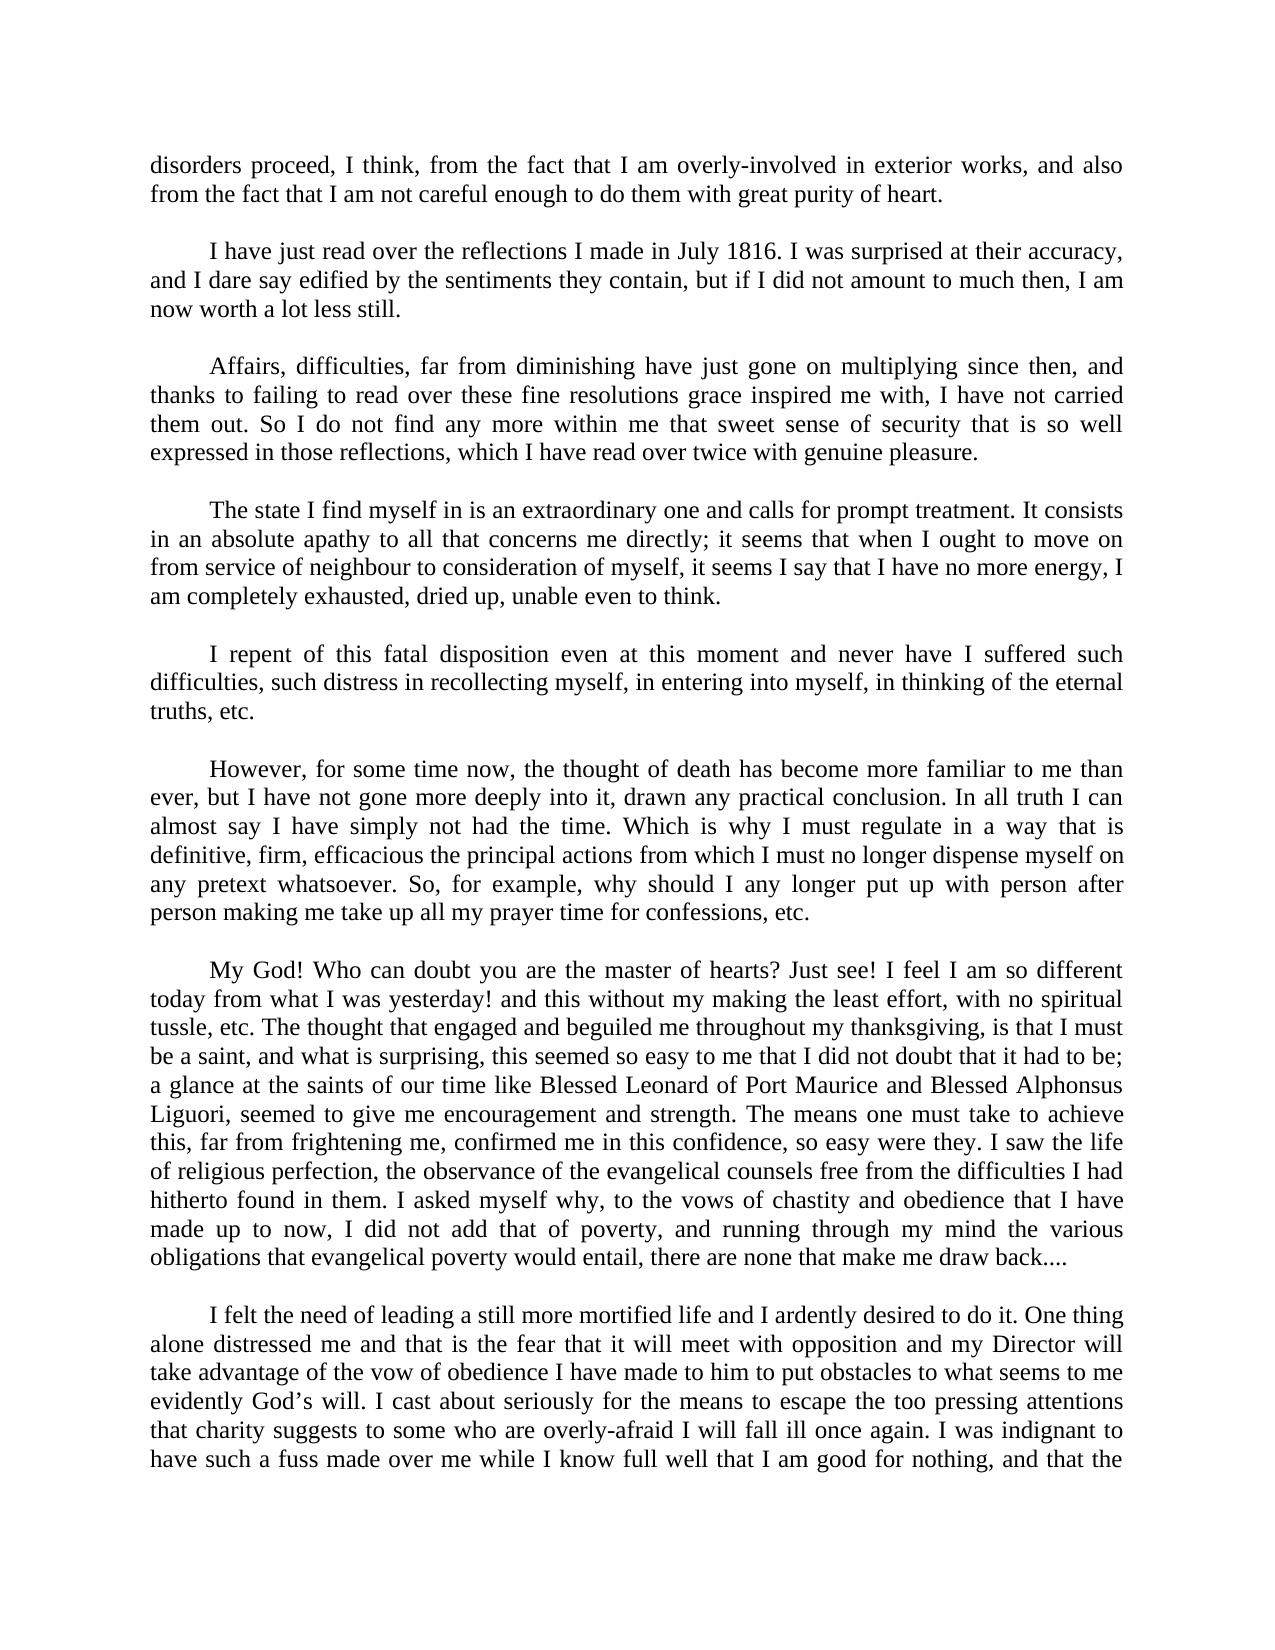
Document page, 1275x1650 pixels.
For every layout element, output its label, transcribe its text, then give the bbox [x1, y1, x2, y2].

text The state I find myself in is an extraordinary one and calls for prompt treatment. It consists in an absolute apathy to all that concerns me directly; it seems that when I ought to move on from service of neighbour to consideration of myself, it seems I say that I have no more energy, I am completely exhausted, dried up, unable even to think. [150, 495, 1125, 610]
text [150, 1300, 1125, 1472]
text I repent of this fatal disposition even at this moment and never have I suffered such difficulties, such distress in recollecting myself, in entering into myself, in thinking of the eternal truths, etc. [150, 639, 1125, 725]
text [150, 150, 1125, 207]
text However, for some time now, the thought of death has become more familiar to me than ever, but I have not gone more deeply into it, drawn any practical conclusion. In all truth I can almost say I have simply not had the time. Which is why I must regulate in a way that is definitive, firm, efficacious the principal actions from which I must no longer dispense myself on any pretext whatsoever. So, for example, why should I any longer put up with person after person making me take up all my prayer time for confessions, etc. [150, 754, 1125, 926]
text Affairs, difficulties, far from diminishing have just gone on multiplying since then, and thanks to failing to read over these fine resolutions grace inspired me with, I have not carried them out. So I do not find any more within me that sweet sense of security that is so well expressed in those reflections, which I have read over twice with genuine pleasure. [150, 351, 1125, 466]
text My God! Who can doubt you are the master of hearts? Just see! I feel I am so different today from what I was yesterday! and this without my making the least effort, with no spiritual tussle, etc. The thought that engaged and beguiled me throughout my thanksgiving, is that I must be a saint, and what is surprising, this seemed so easy to me that I did not doubt that it had to be; a glance at the saints of our time like Blessed Leonard of Port Maurice and Blessed Alphonsus Liguori, seemed to give me encouragement and strength. The means one must take to achieve this, far from frightening me, confirmed me in this confidence, so easy were they. I saw the life of religious perfection, the observance of the evangelical counsels free from the difficulties I had hitherto found in them. I asked myself why, to the vows of chastity and obedience that I have made up to now, I did not add that of poverty, and running through my mind the various obligations that evangelical poverty would entail, there are none that make me draw back.... [150, 955, 1125, 1271]
text I have just read over the reflections I made in July 1816. I was surprised at their accuracy, and I dare say edified by the sentiments they contain, but if I did not amount to much then, I am now worth a lot less still. [150, 236, 1125, 322]
